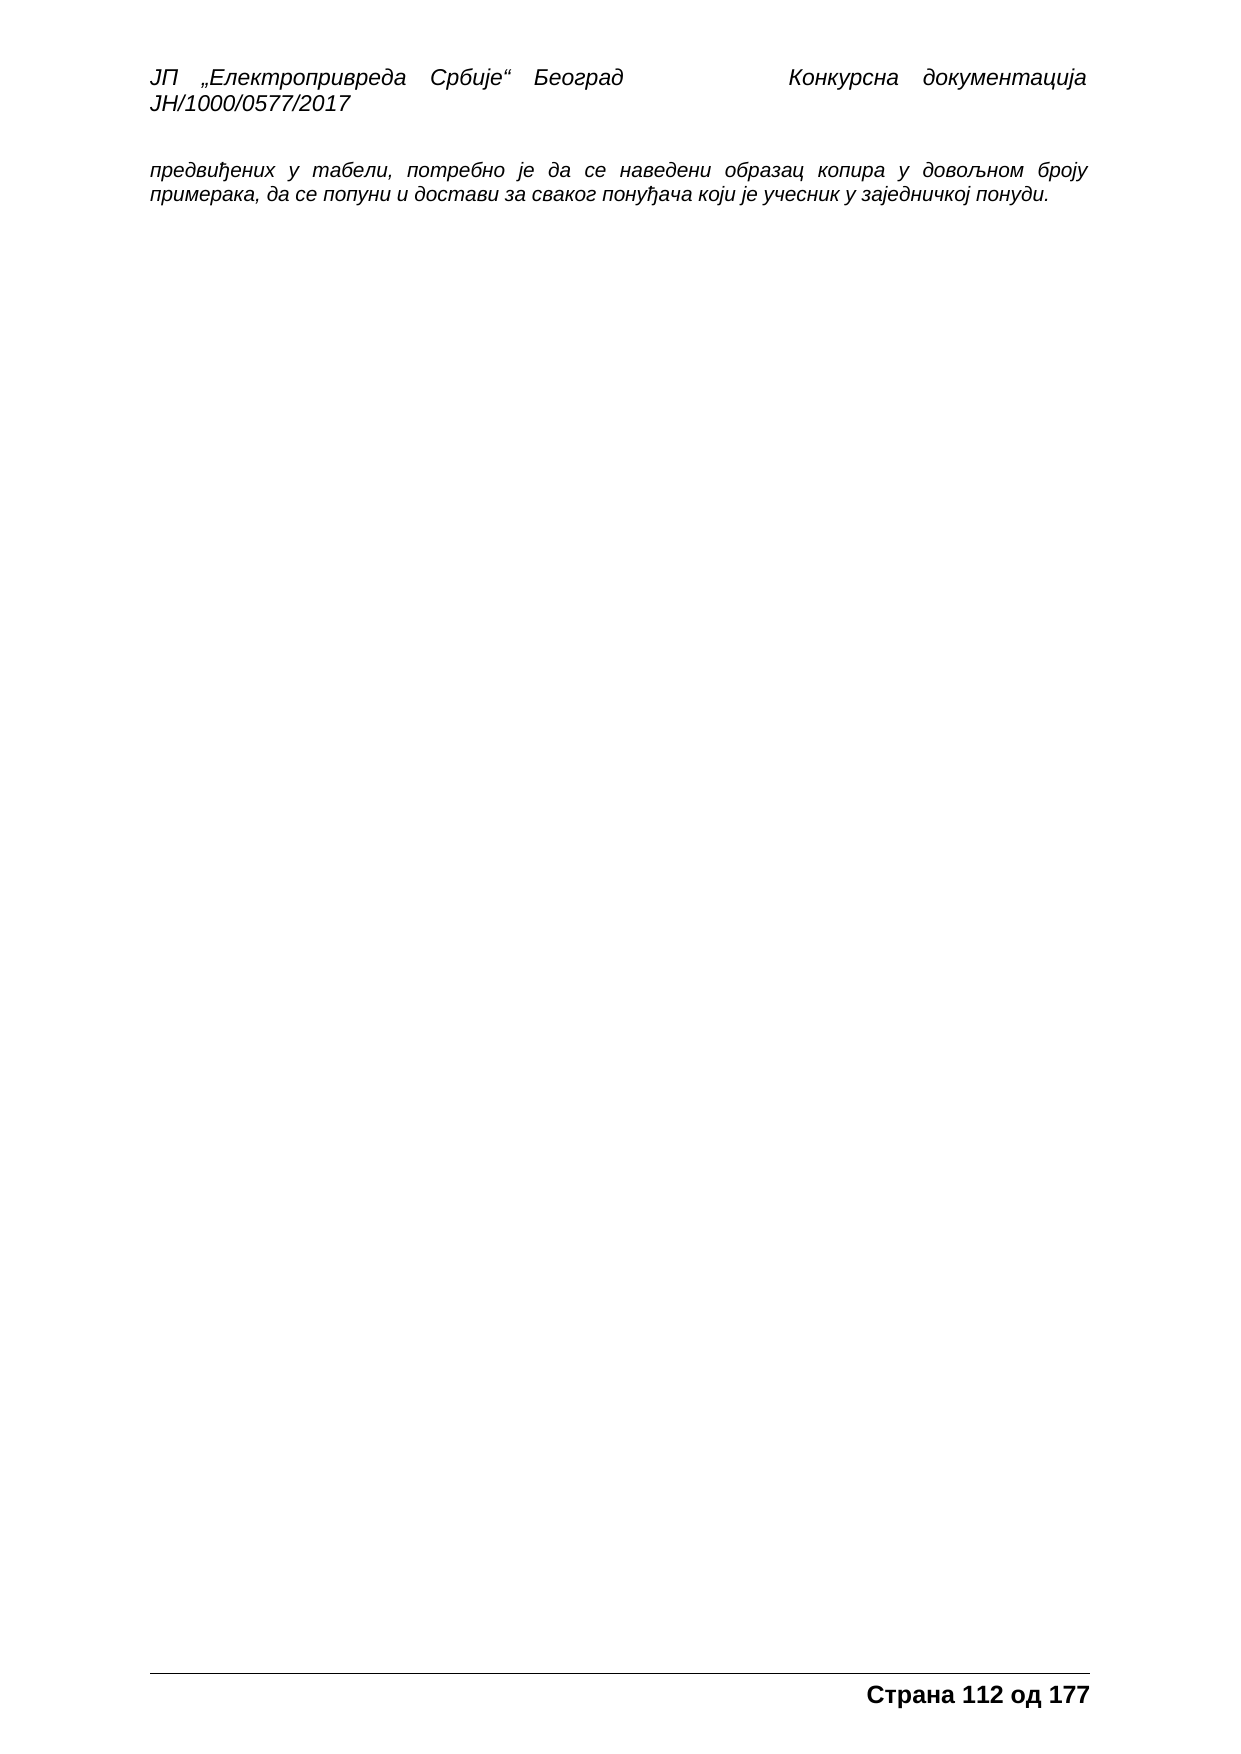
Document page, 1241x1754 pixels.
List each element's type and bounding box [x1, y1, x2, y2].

text [150, 158, 1090, 206]
